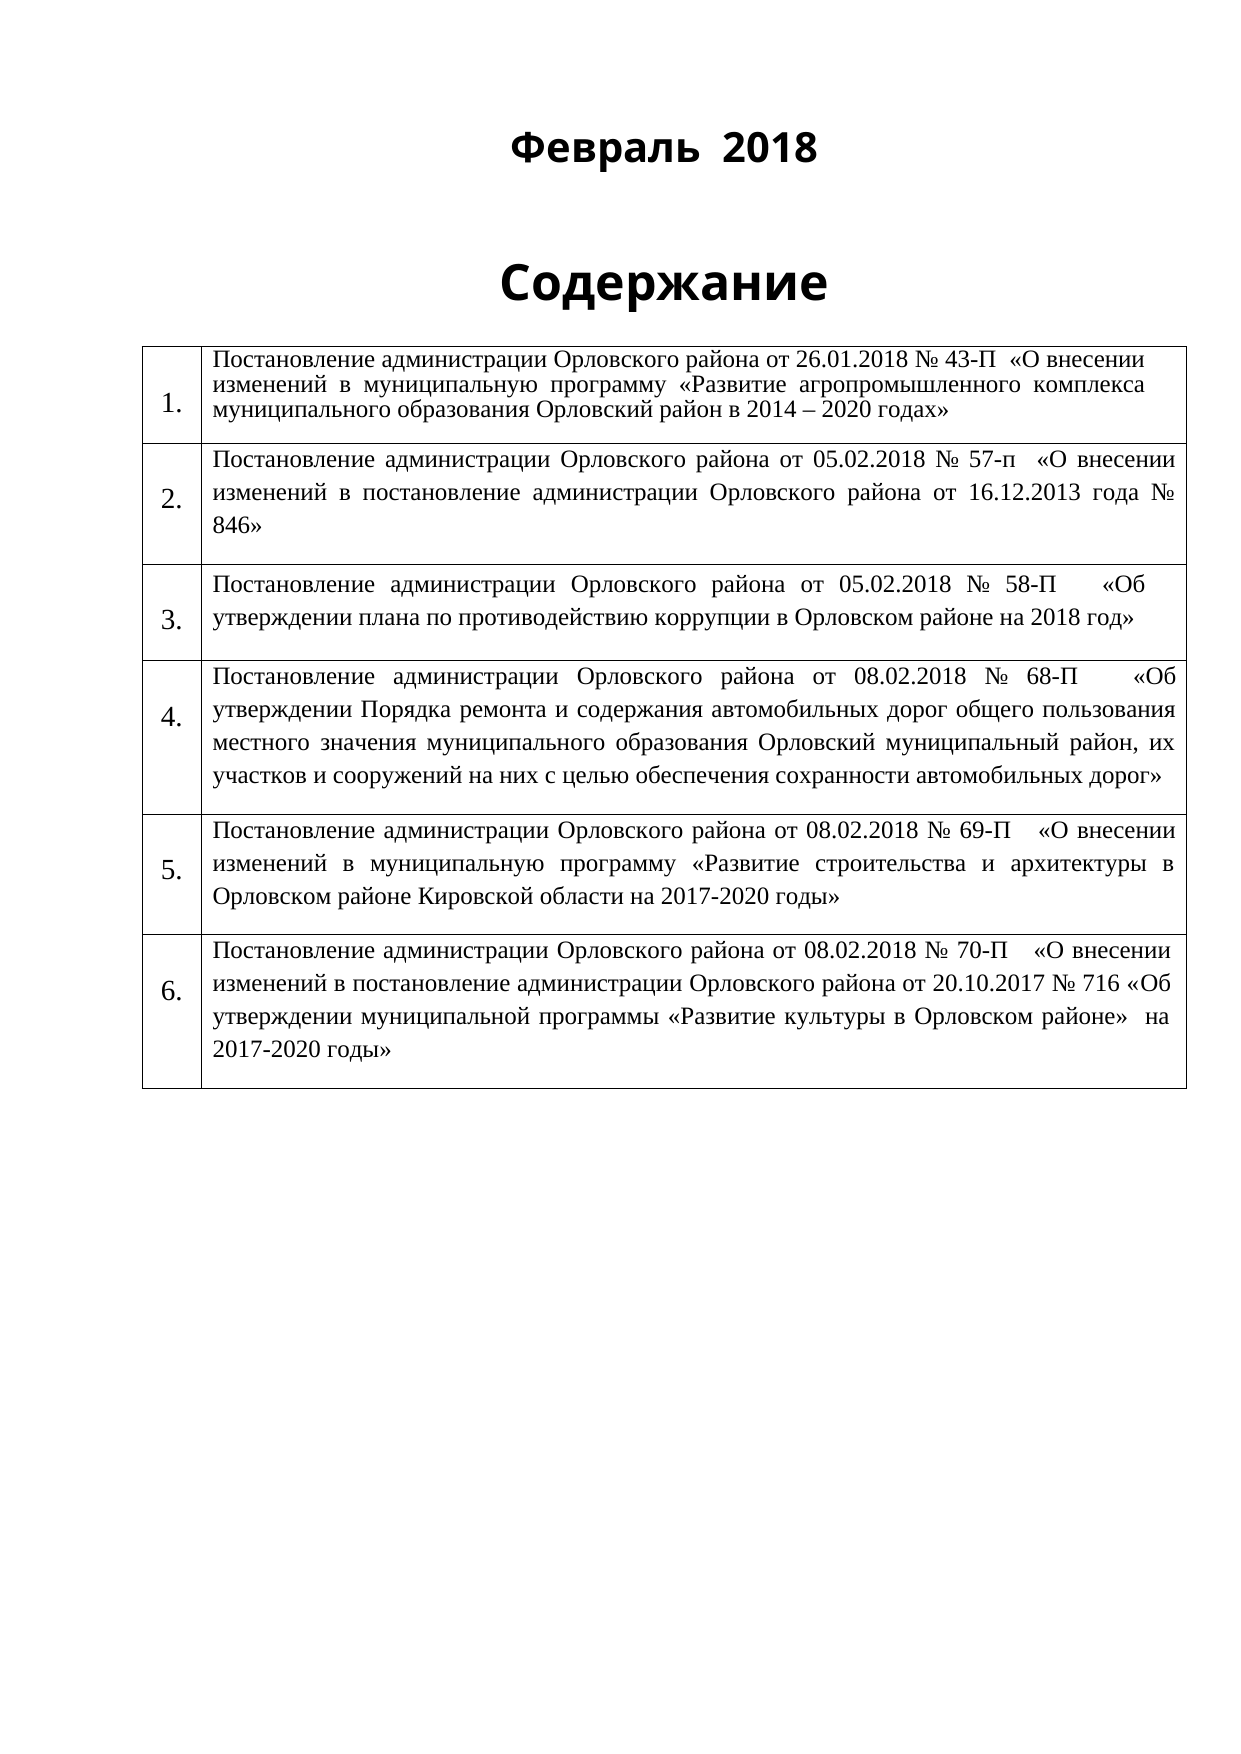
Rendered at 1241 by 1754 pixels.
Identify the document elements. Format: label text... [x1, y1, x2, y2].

text Февраль 2018 [177, 118, 1152, 175]
table_cell 3. [143, 565, 201, 660]
text Содержание [177, 247, 1152, 315]
table_header 1. [143, 347, 201, 443]
table_cell 6. [143, 935, 201, 1088]
table_cell Постановление администрации Орловского района от 08.02.2018 № 69-П «О внесении изменений в муниципальную программу «Развитие строительства и архитектуры в Орловском районе Кировской области на 2017-2020 годы» [202, 815, 1186, 934]
table_header Постановление администрации Орловского района от 26.01.2018 № 43-П «О внесении изменений в муниципальную программу «Развитие агропромышленного комплекса муниципального образования Орловский район в 2014 – 2020 годах» [202, 347, 1186, 443]
table_cell Постановление администрации Орловского района от 05.02.2018 № 57-п «О внесении изменений в постановление администрации Орловского района от 16.12.2013 года № 846» [202, 444, 1186, 563]
table_cell 4. [143, 661, 201, 814]
table_cell 5. [143, 815, 201, 934]
table_cell Постановление администрации Орловского района от 08.02.2018 № 70-П «О внесении изменений в постановление администрации Орловского района от 20.10.2017 № 716 «Об утверждении муниципальной программы «Развитие культуры в Орловском районе» на 2017-2020 годы» [202, 935, 1186, 1088]
table_cell Постановление администрации Орловского района от 05.02.2018 № 58-П «Об утверждении плана по противодействию коррупции в Орловском районе на 2018 год» [202, 565, 1186, 660]
table_cell 2. [143, 444, 201, 563]
table_cell Постановление администрации Орловского района от 08.02.2018 № 68-П «Об утверждении Порядка ремонта и содержания автомобильных дорог общего пользования местного значения муниципального образования Орловский муниципальный район, их участков и сооружений на них с целью обеспечения сохранности автомобильных дорог» [202, 661, 1186, 814]
